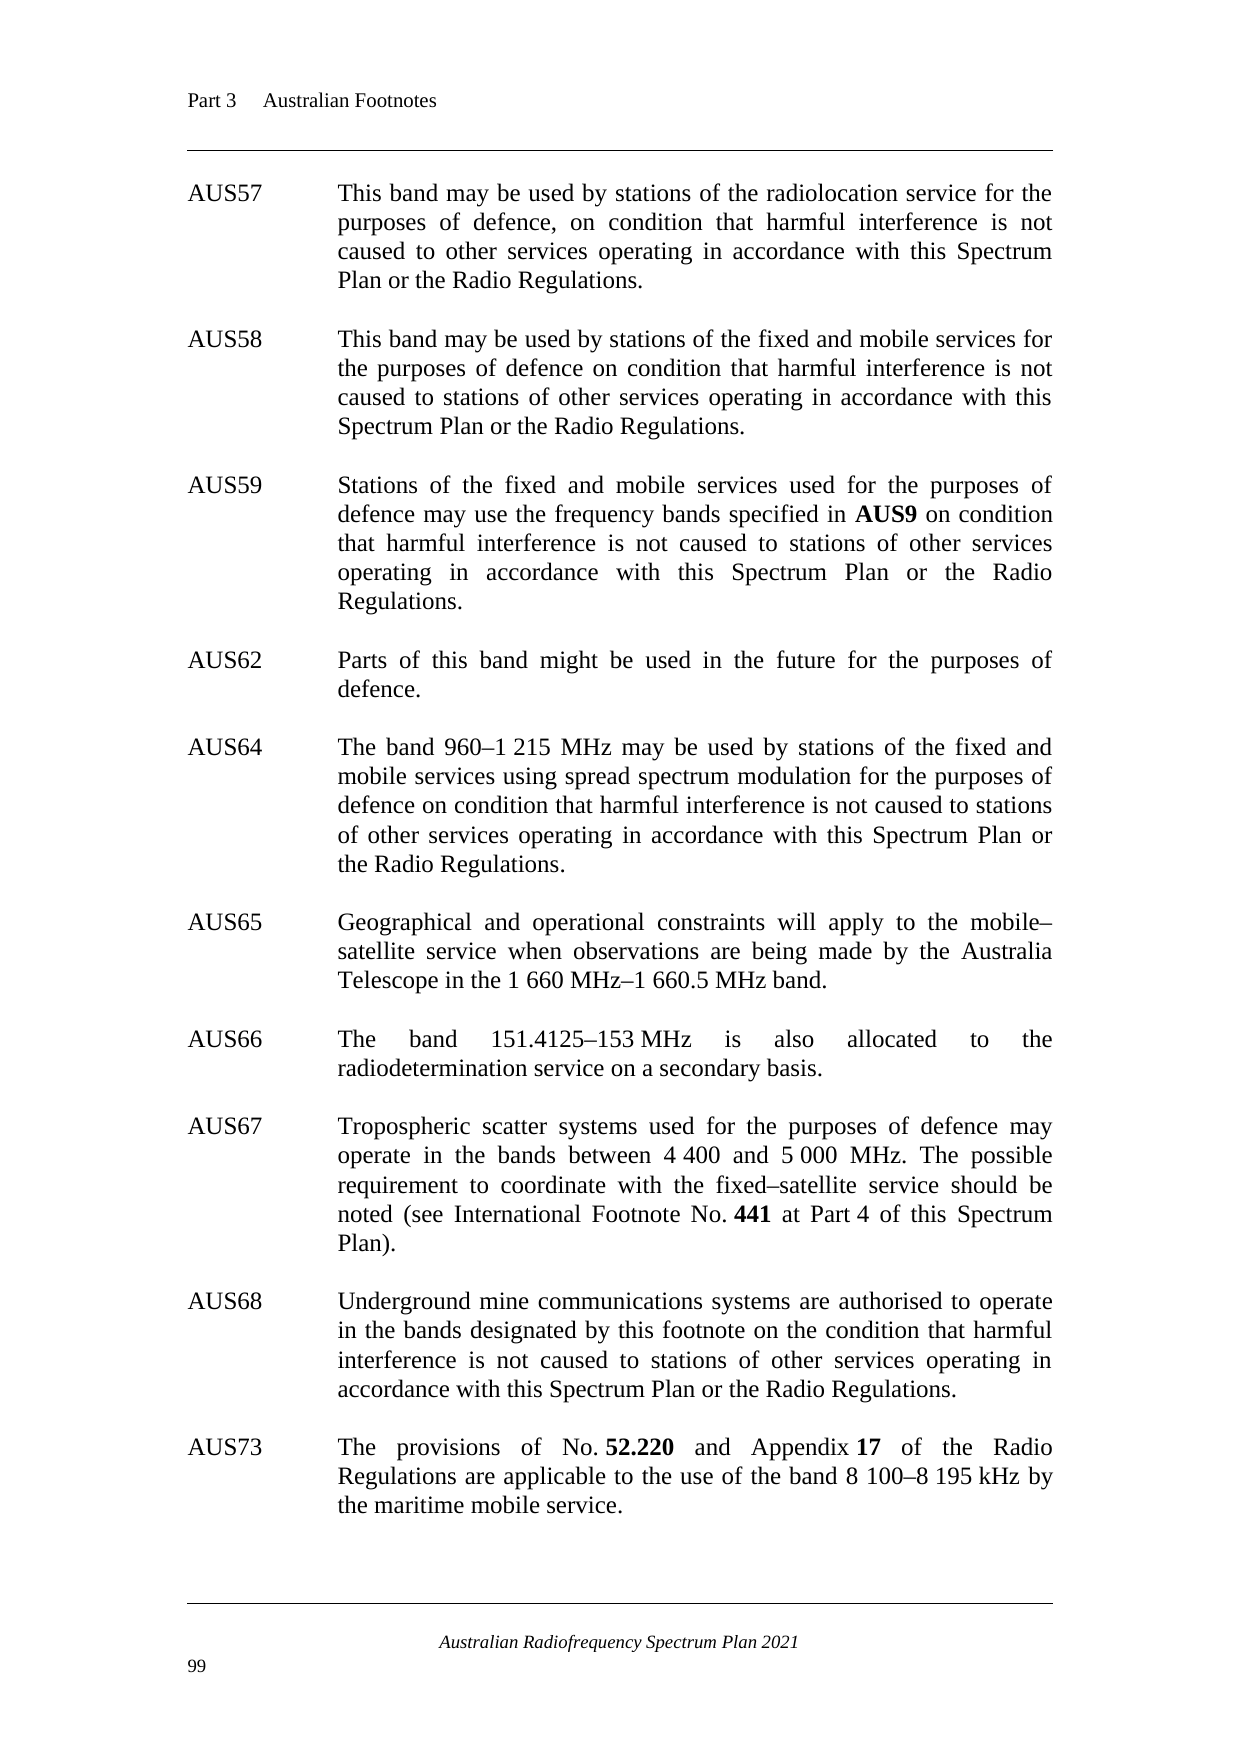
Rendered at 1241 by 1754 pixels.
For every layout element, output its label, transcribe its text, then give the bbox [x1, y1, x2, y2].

text AUS62 Parts of this band might be used in the future for the purposes of defence. [187, 645, 1053, 703]
text AUS59 Stations of the fixed and mobile services used for the purposes of defence may use the frequency bands specified in AUS9 on condition that harmful interference is not caused to stations of other services operating in accordance with this Spectrum Plan or the Radio Regulations. [187, 470, 1053, 616]
text AUS65 Geographical and operational constraints will apply to the mobile–satellite service when observations are being made by the Australia Telescope in the 1 660 MHz–1 660.5 MHz band. [187, 907, 1053, 995]
text AUS66 The band 151.4125–153 MHz is also allocated to the radiodetermination service on a secondary basis. [187, 1024, 1053, 1082]
text AUS64 The band 960–1 215 MHz may be used by stations of the fixed and mobile services using spread spectrum modulation for the purposes of defence on condition that harmful interference is not caused to stations of other services operating in accordance with this Spectrum Plan or the Radio Regulations. [187, 732, 1053, 878]
text AUS58 This band may be used by stations of the fixed and mobile services for the purposes of defence on condition that harmful interference is not caused to stations of other services operating in accordance with this Spectrum Plan or the Radio Regulations. [187, 324, 1053, 441]
text AUS57 This band may be used by stations of the radiolocation service for the purposes of defence, on condition that harmful interference is not caused to other services operating in accordance with this Spectrum Plan or the Radio Regulations. [187, 178, 1053, 295]
text AUS73 The provisions of No. 52.220 and Appendix 17 of the Radio Regulations are applicable to the use of the band 8 100–8 195 kHz by the maritime mobile service. [187, 1432, 1053, 1520]
text AUS67 Tropospheric scatter systems used for the purposes of defence may operate in the bands between 4 400 and 5 000 MHz. The possible requirement to coordinate with the fixed–satellite service should be noted (see International Footnote No. 441 at Part 4 of this Spectrum Plan). [187, 1111, 1053, 1257]
text AUS68 Underground mine communications systems are authorised to operate in the bands designated by this footnote on the condition that harmful interference is not caused to stations of other services operating in accordance with this Spectrum Plan or the Radio Regulations. [187, 1286, 1053, 1403]
